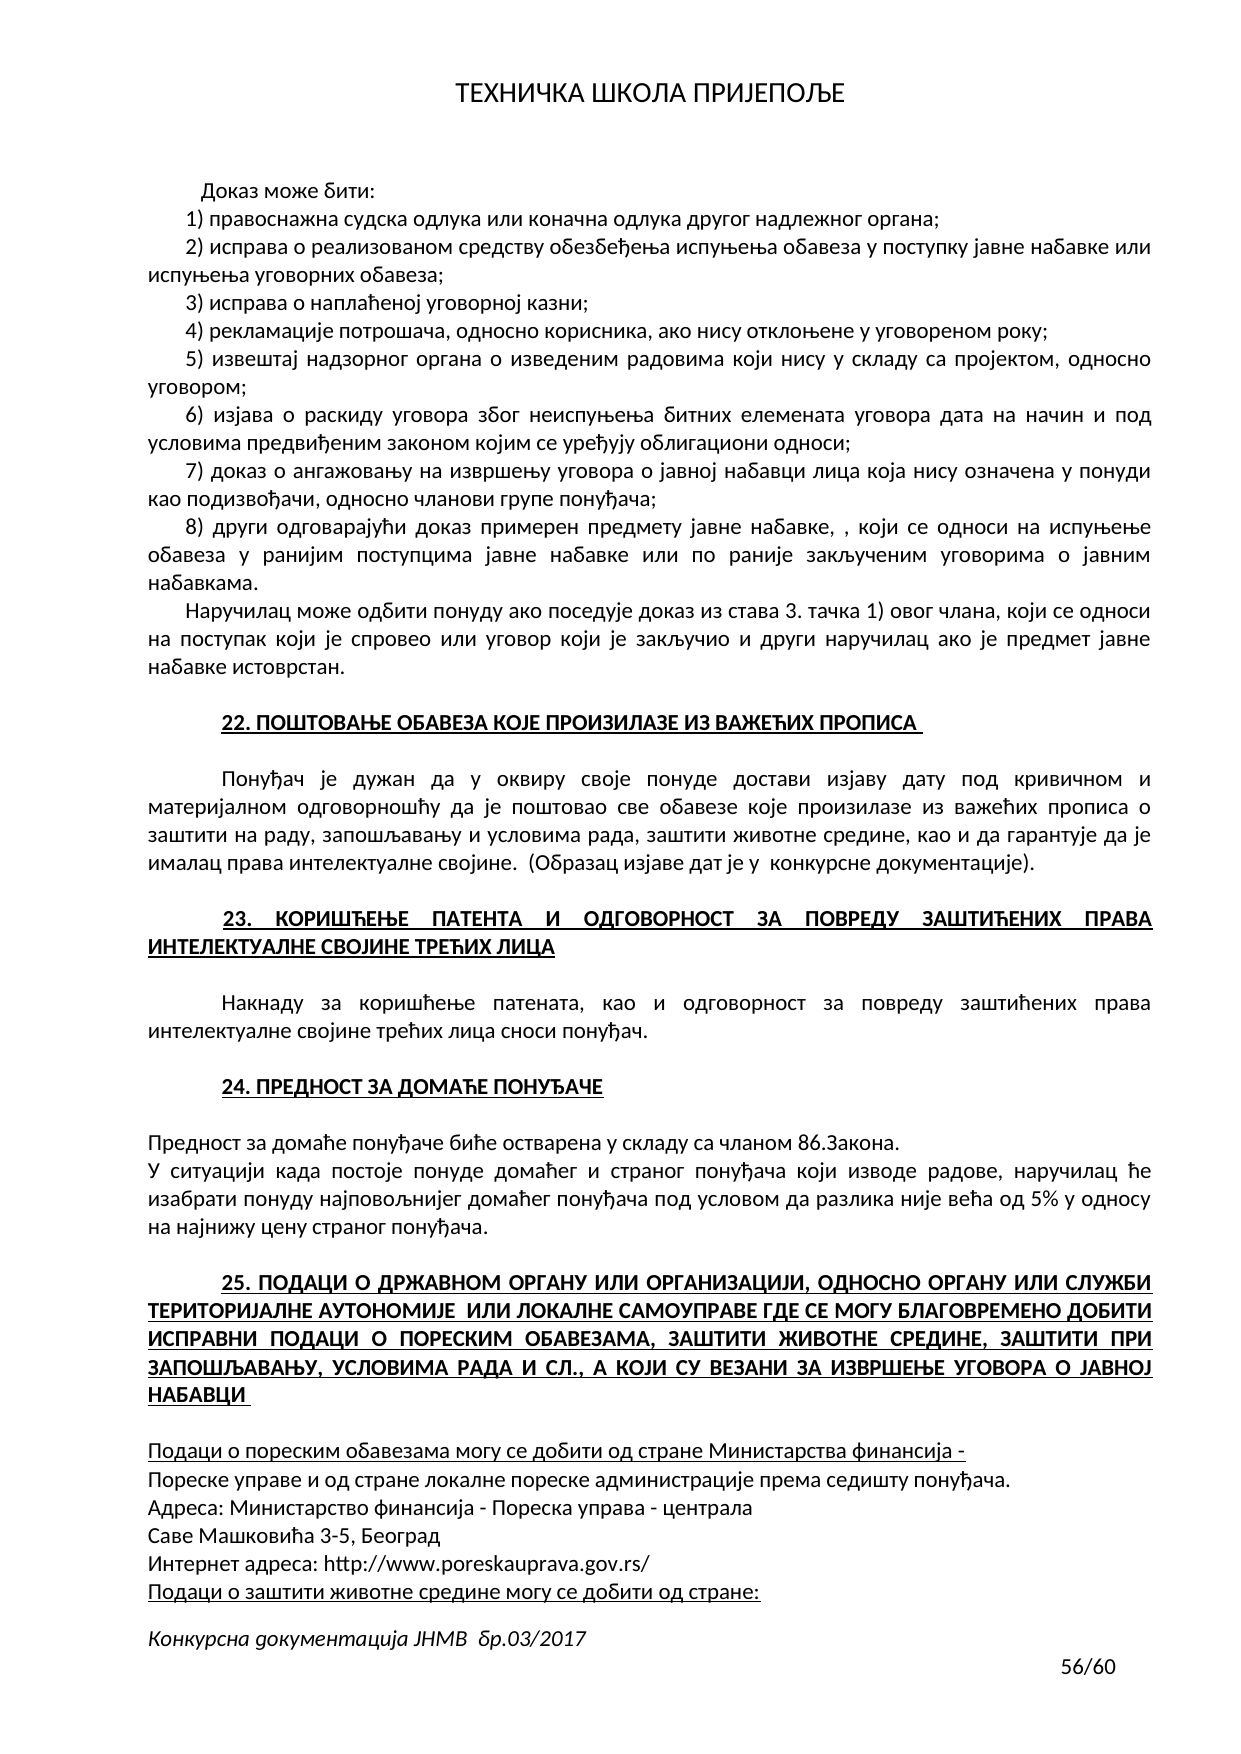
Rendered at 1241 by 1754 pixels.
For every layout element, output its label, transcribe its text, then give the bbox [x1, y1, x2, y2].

text 25. ПОДАЦИ О ДРЖАВНОМ ОРГАНУ ИЛИ ОРГАНИЗАЦИЈИ, ОДНОСНО ОРГАНУ ИЛИ СЛУЖБИ ТЕРИТОРИЈАЛНЕ АУТОНОМИЈЕ ИЛИ ЛОКАЛНЕ САМОУПРАВЕ ГДЕ СЕ МОГУ БЛАГОВРЕМЕНО ДОБИТИ ИСПРАВНИ ПОДАЦИ О ПОРЕСКИМ ОБАВЕЗАМА, ЗАШТИТИ ЖИВОТНЕ СРЕДИНЕ, ЗАШТИТИ ПРИ ЗАПОШЉАВАЊУ, УСЛОВИМА РАДА И СЛ., А КОЈИ СУ ВЕЗАНИ ЗА ИЗВРШЕЊЕ УГОВОРА О ЈАВНОЈ НАБАВЦИ [148, 1322, 1153, 1349]
text Предност за домаће понуђаче биће остварена у складу са чланом 86.Закона. [148, 1128, 1153, 1156]
text 5) извештај надзорног органа о изведеним радовима који нису у складу са пројектом, односно уговором; [148, 344, 1153, 400]
text Доказ може бити: [148, 176, 1153, 204]
text Подаци о заштити животне средине могу се добити од стране: [148, 1577, 1153, 1605]
text 7) доказ о ангажовању на извршењу уговора о јавној набавци лица која нису означена у понуди као подизвођачи, односно чланови групе понуђача; [148, 456, 1153, 512]
text 24. ПРЕДНОСТ ЗА ДОМАЋЕ ПОНУЂАЧЕ [148, 1072, 1153, 1100]
text 2) исправа о реализованом средству обезбеђења испуњења обавеза у поступку јавне набавке или испуњења уговорних обавеза; [148, 232, 1153, 288]
text 6) изјава о раскиду уговора због неиспуњења битних елемената уговора дата на начин и под условима предвиђеним законом којим се уређују облигациони односи; [148, 400, 1153, 456]
text 3) исправа о наплаћеној уговорној казни; [148, 288, 1153, 316]
text 23. КОРИШЋЕЊЕ ПАТЕНТА И ОДГОВОРНОСТ ЗА ПОВРЕДУ ЗАШТИЋЕНИХ ПРАВА ИНТЕЛЕКТУАЛНЕ СВОЈИНЕ ТРЕЋИХ ЛИЦА [148, 904, 1153, 960]
text 8) други одговарајући доказ примерен предмету јавне набавке, , који се односи на испуњење обавеза у ранијим поступцима јавне набавке или по раније закљученим уговорима о јавним набавкама. [148, 512, 1153, 596]
text Накнаду за коришћење патената, као и одговорност за повреду заштићених права интелектуалне својине трећих лица сноси понуђач. [148, 988, 1153, 1044]
text Интернет адреса: http://www.poreskauprava.gov.rs/ [148, 1549, 1153, 1577]
text 22. ПОШТОВАЊЕ ОБАВЕЗА КОЈЕ ПРОИЗИЛАЗЕ ИЗ ВАЖЕЋИХ ПРОПИСА [148, 708, 1153, 736]
text 25. ПОДАЦИ О ДРЖАВНОМ ОРГАНУ ИЛИ ОРГАНИЗАЦИЈИ, ОДНОСНО ОРГАНУ ИЛИ СЛУЖБИ ТЕРИТОРИЈАЛНЕ АУТОНОМИЈЕ ИЛИ ЛОКАЛНЕ САМОУПРАВЕ ГДЕ СЕ МОГУ БЛАГОВРЕМЕНО ДОБИТИ ИСПРАВНИ ПОДАЦИ О ПОРЕСКИМ ОБАВЕЗАМА, ЗАШТИТИ ЖИВОТНЕ СРЕДИНЕ, ЗАШТИТИ ПРИ ЗАПОШЉАВАЊУ, УСЛОВИМА РАДА И СЛ., А КОЈИ СУ ВЕЗАНИ ЗА ИЗВРШЕЊЕ УГОВОРА О ЈАВНОЈ НАБАВЦИ [148, 1350, 1153, 1377]
text 25. ПОДАЦИ О ДРЖАВНОМ ОРГАНУ ИЛИ ОРГАНИЗАЦИЈИ, ОДНОСНО ОРГАНУ ИЛИ СЛУЖБИ ТЕРИТОРИЈАЛНЕ АУТОНОМИЈЕ ИЛИ ЛОКАЛНЕ САМОУПРАВЕ ГДЕ СЕ МОГУ БЛАГОВРЕМЕНО ДОБИТИ ИСПРАВНИ ПОДАЦИ О ПОРЕСКИМ ОБАВЕЗАМА, ЗАШТИТИ ЖИВОТНЕ СРЕДИНЕ, ЗАШТИТИ ПРИ ЗАПОШЉАВАЊУ, УСЛОВИМА РАДА И СЛ., А КОЈИ СУ ВЕЗАНИ ЗА ИЗВРШЕЊЕ УГОВОРА О ЈАВНОЈ НАБАВЦИ [148, 1378, 1153, 1409]
text 4) рекламације потрошача, односно корисника, ако нису отклоњене у уговореном року; [148, 316, 1153, 344]
text Пореске управе и од стране локалне пореске администрације према седишту понуђача. [148, 1465, 1153, 1493]
text 1) правоснажна судска одлука или коначна одлука другог надлежног органа; [148, 204, 1153, 232]
text Саве Машковића 3-5, Београд [148, 1521, 1153, 1549]
text 25. ПОДАЦИ О ДРЖАВНОМ ОРГАНУ ИЛИ ОРГАНИЗАЦИЈИ, ОДНОСНО ОРГАНУ ИЛИ СЛУЖБИ ТЕРИТОРИЈАЛНЕ АУТОНОМИЈЕ ИЛИ ЛОКАЛНЕ САМОУПРАВЕ ГДЕ СЕ МОГУ БЛАГОВРЕМЕНО ДОБИТИ ИСПРАВНИ ПОДАЦИ О ПОРЕСКИМ ОБАВЕЗАМА, ЗАШТИТИ ЖИВОТНЕ СРЕДИНЕ, ЗАШТИТИ ПРИ ЗАПОШЉАВАЊУ, УСЛОВИМА РАДА И СЛ., А КОЈИ СУ ВЕЗАНИ ЗА ИЗВРШЕЊЕ УГОВОРА О ЈАВНОЈ НАБАВЦИ [148, 1268, 1153, 1321]
text Подаци о пореским обавезама могу се добити од стране Министарства финансија - [148, 1437, 1153, 1465]
text Наручилац може одбити понуду ако поседује доказ из става 3. тачка 1) овог члана, који се односи на поступак који је спровео или уговор који је закључио и други наручилац ако је предмет јавне набавке истоврстан. [148, 596, 1153, 680]
text Адреса: Министарство финансија - Пореска управа - централа [148, 1493, 1153, 1521]
text Понуђач је дужан да у оквиру своје понуде достави изјаву дату под кривичном и материјалном одговорношћу да је поштовао све обавезе које произилазе из важећих прописа о заштити на раду, запошљавању и условима рада, заштити животне средине, као и да гарантује да је ималац права интелектуалне својине. (Образац изјаве дат је у конкурсне документације). [148, 764, 1153, 876]
text У ситуацији када постоје понуде домаћег и страног понуђача који изводе радове, наручилац ће изабрати понуду најповољнијег домаћег понуђача под условом да разлика није већа од 5% у односу на најнижу цену страног понуђача. [148, 1156, 1153, 1241]
